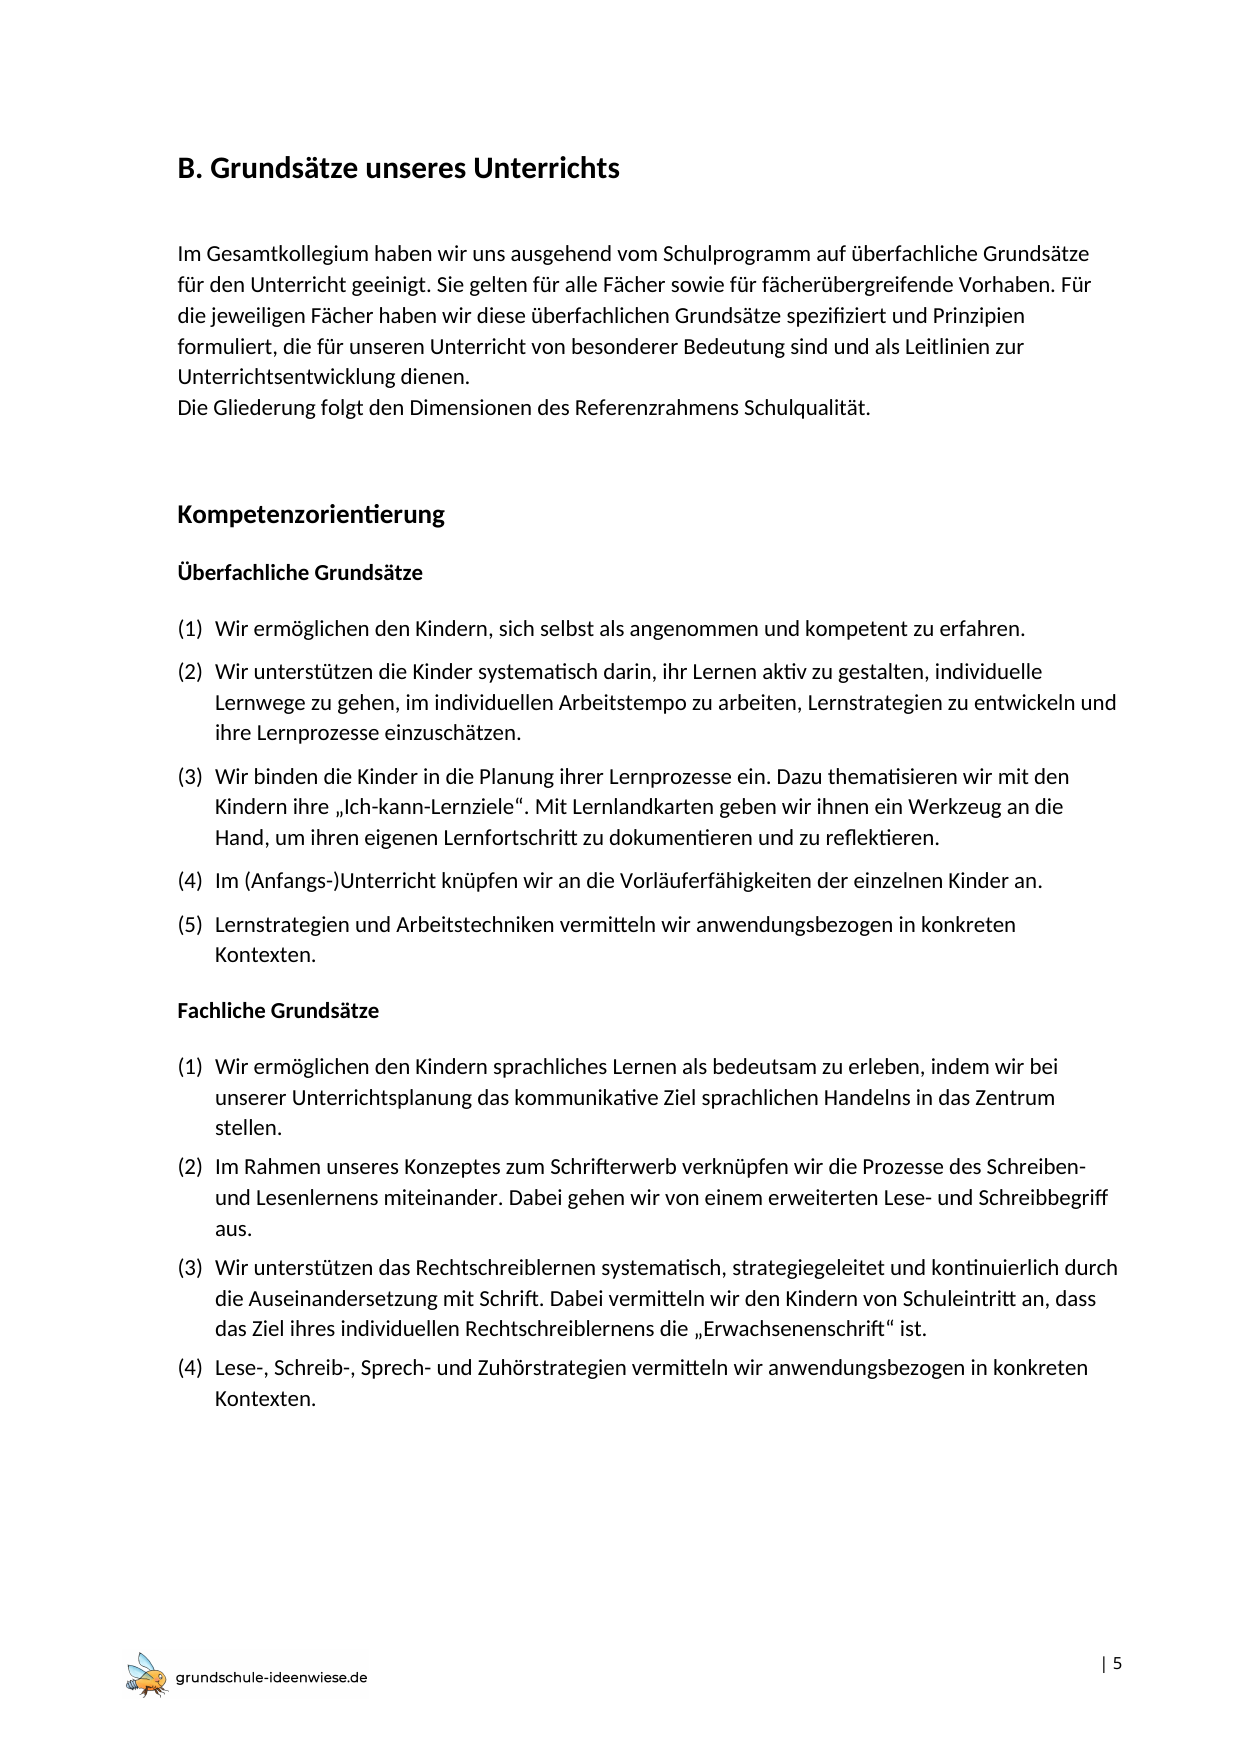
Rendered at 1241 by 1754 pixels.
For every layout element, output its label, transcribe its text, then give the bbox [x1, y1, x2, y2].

list Wir unterstützen die Kinder systematisch darin, ihr Lernen aktiv zu gestalten, individuelle Lernwege zu gehen, im individuellen Arbeitstempo zu arbeiten, Lernstrategien zu entwickeln und ihre Lernprozesse einzuschätzen. [177, 657, 1122, 747]
list Wir ermöglichen den Kindern sprachliches Lernen als bedeutsam zu erleben, indem wir bei unserer Unterrichtsplanung das kommunikative Ziel sprachlichen Handelns in das Zentrum stellen. [177, 1052, 1122, 1141]
list Im Rahmen unseres Konzeptes zum Schrifterwerb verknüpfen wir die Prozesse des Schreiben- und Lesenlernens miteinander. Dabei gehen wir von einem erweiterten Lese- und Schreibbegriff aus. [177, 1152, 1122, 1242]
text Überfachliche Grundsätze [177, 558, 1122, 586]
list Wir binden die Kinder in die Planung ihrer Lernprozesse ein. Dazu thematisieren wir mit den Kindern ihre „Ich-kann-Lernziele“. Mit Lernlandkarten geben wir ihnen ein Werkzeug an die Hand, um ihren eigenen Lernfortschritt zu dokumentieren und zu reflektieren. [177, 762, 1122, 851]
text Kompetenzorientierung [177, 497, 1122, 530]
list Wir unterstützen das Rechtschreiblernen systematisch, strategiegeleitet und kontinuierlich durch die Auseinandersetzung mit Schrift. Dabei vermitteln wir den Kindern von Schuleintritt an, dass das Ziel ihres individuellen Rechtschreiblernens die „Erwachsenenschrift“ ist. [177, 1253, 1122, 1342]
list Im (Anfangs-)Unterricht knüpfen wir an die Vorläuferfähigkeiten der einzelnen Kinder an. [177, 866, 1122, 894]
list Lernstrategien und Arbeitstechniken vermitteln wir anwendungsbezogen in konkreten Kontexten. [177, 910, 1122, 968]
picture [121, 1649, 369, 1699]
text Fachliche Grundsätze [177, 996, 1122, 1024]
text B. Grundsätze unseres Unterrichts [177, 148, 1122, 186]
text Im Gesamtkollegium haben wir uns ausgehend vom Schulprogramm auf überfachliche Grundsätze für den Unterricht geeinigt. Sie gelten für alle Fächer sowie für fächerübergreifende Vorhaben. Für die jeweiligen Fächer haben wir diese überfachlichen Grundsätze spezifiziert und Prinzipien formuliert, die für unseren Unterricht von besonderer Bedeutung sind und als Leitlinien zur Unterrichtsentwicklung dienen. Die Gliederung folgt den Dimensionen des Referenzrahmens Schulqualität. [177, 239, 1122, 421]
list Wir ermöglichen den Kindern, sich selbst als angenommen und kompetent zu erfahren. [177, 614, 1122, 642]
list Lese-, Schreib-, Sprech- und Zuhörstrategien vermitteln wir anwendungsbezogen in konkreten Kontexten. [177, 1353, 1122, 1412]
